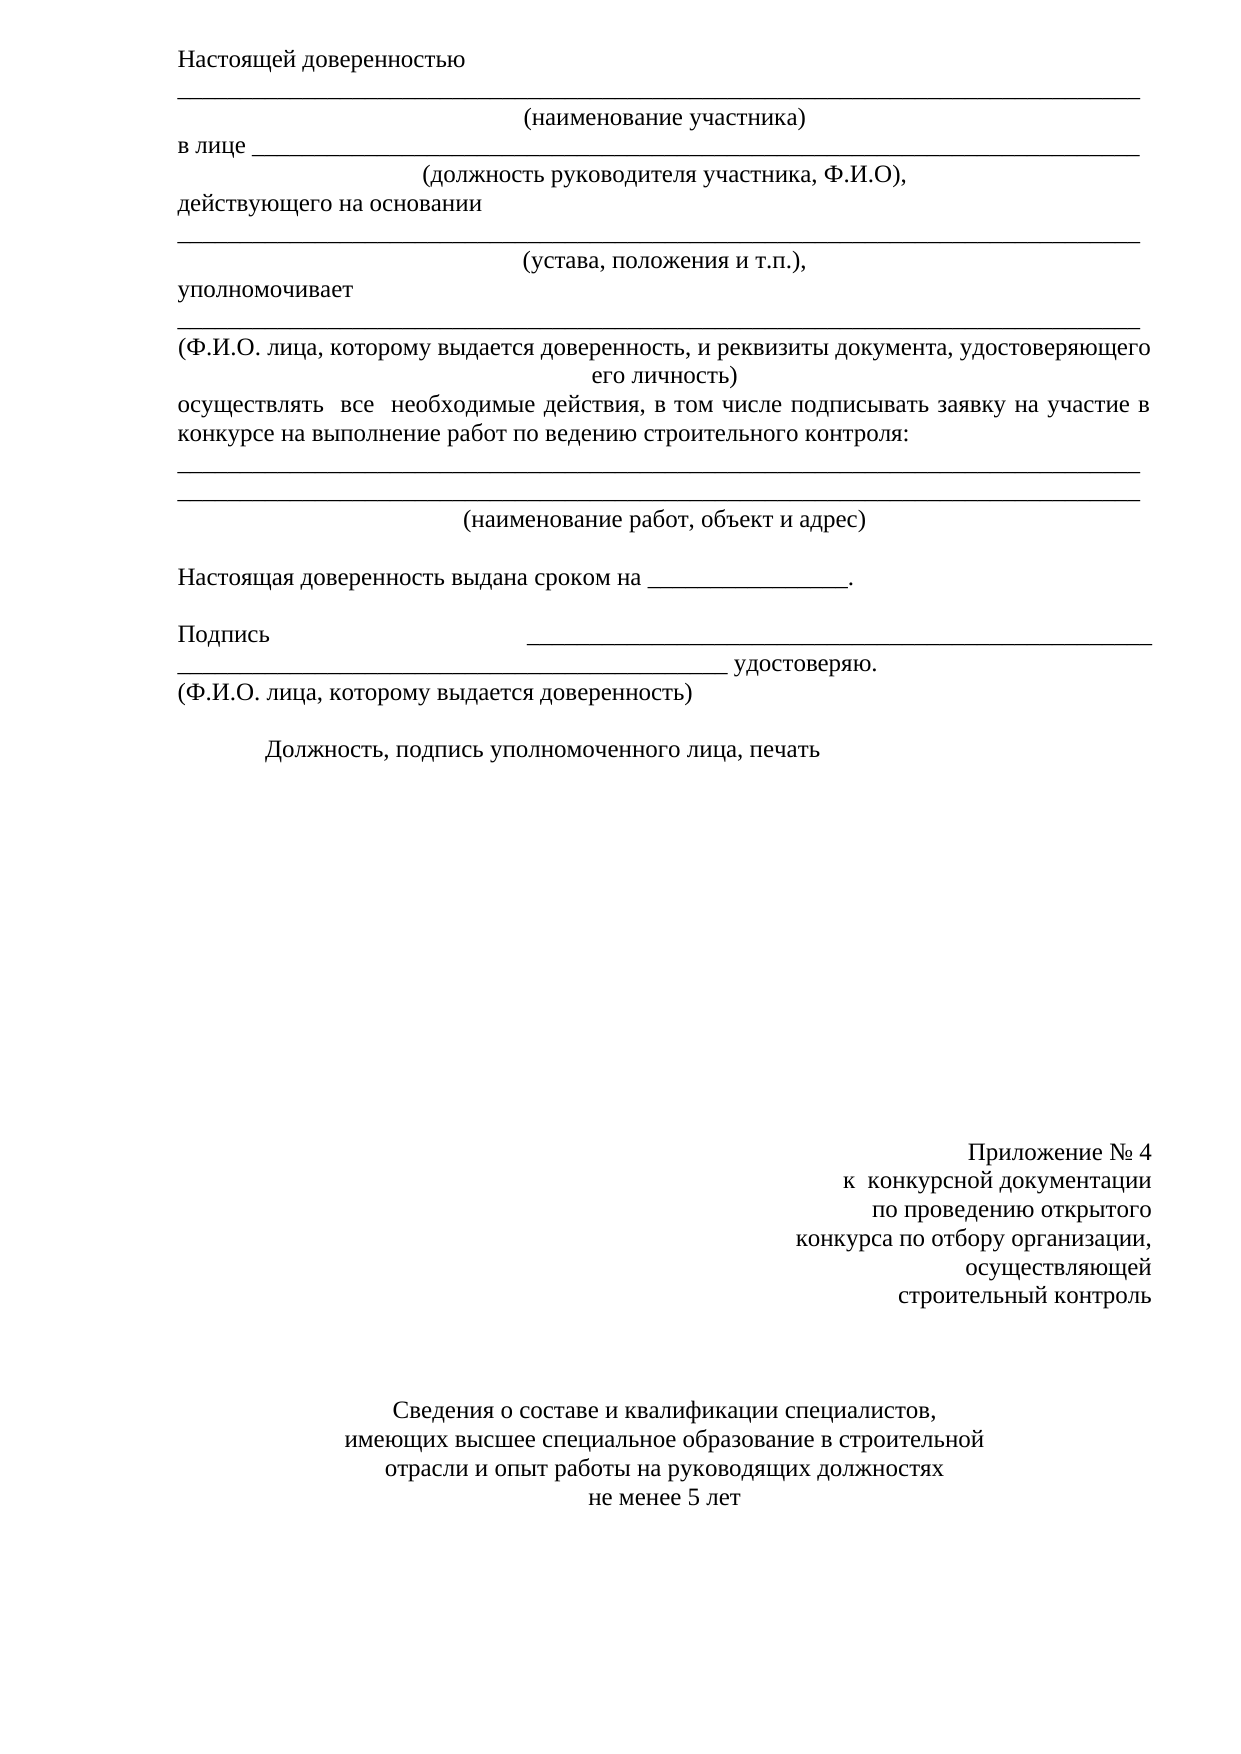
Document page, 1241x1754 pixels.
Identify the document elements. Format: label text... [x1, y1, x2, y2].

text к конкурсной документации [177, 1166, 1152, 1194]
text _____________________________________________________________________________ [177, 217, 1152, 246]
text (наименование участника) [177, 102, 1152, 131]
text Подпись __________________________________________________ ____________________________________________ удостоверяю. [177, 619, 1152, 677]
text конкурса по отбору организации, [177, 1223, 1152, 1252]
text _____________________________________________________________________________ [177, 476, 1152, 504]
text Настоящей доверенностью [177, 44, 1152, 73]
text Должность, подпись уполномоченного лица, печать [177, 734, 1152, 763]
text (устава, положения и т.п.), [177, 246, 1152, 274]
text в лице _______________________________________________________________________ [177, 131, 1152, 159]
text действующего на основании [177, 188, 1152, 217]
text Сведения о составе и квалификации специалистов, [177, 1396, 1152, 1424]
text Приложение № 4 [177, 1137, 1152, 1166]
text (Ф.И.О. лица, которому выдается доверенность, и реквизиты документа, удостоверяющего его личность) [177, 332, 1152, 389]
text строительный контроль [177, 1281, 1152, 1309]
text (должность руководителя участника, Ф.И.О), [177, 159, 1152, 188]
text Настоящая доверенность выдана сроком на ________________. [177, 562, 1152, 591]
text _____________________________________________________________________________ [177, 73, 1152, 102]
text по проведению открытого [177, 1194, 1152, 1223]
text (Ф.И.О. лица, которому выдается доверенность) [177, 677, 1152, 706]
text _____________________________________________________________________________ [177, 447, 1152, 476]
text осуществлять все необходимые действия, в том числе подписывать заявку на участие в конкурсе на выполнение работ по ведению строительного контроля: [177, 389, 1152, 447]
text осуществляющей [177, 1252, 1152, 1281]
text отрасли и опыт работы на руководящих должностях [177, 1453, 1152, 1482]
text уполномочивает _____________________________________________________________________________ [177, 274, 1152, 332]
text имеющих высшее специальное образование в строительной [177, 1424, 1152, 1453]
text (наименование работ, объект и адрес) [177, 504, 1152, 533]
text не менее 5 лет [177, 1482, 1152, 1511]
